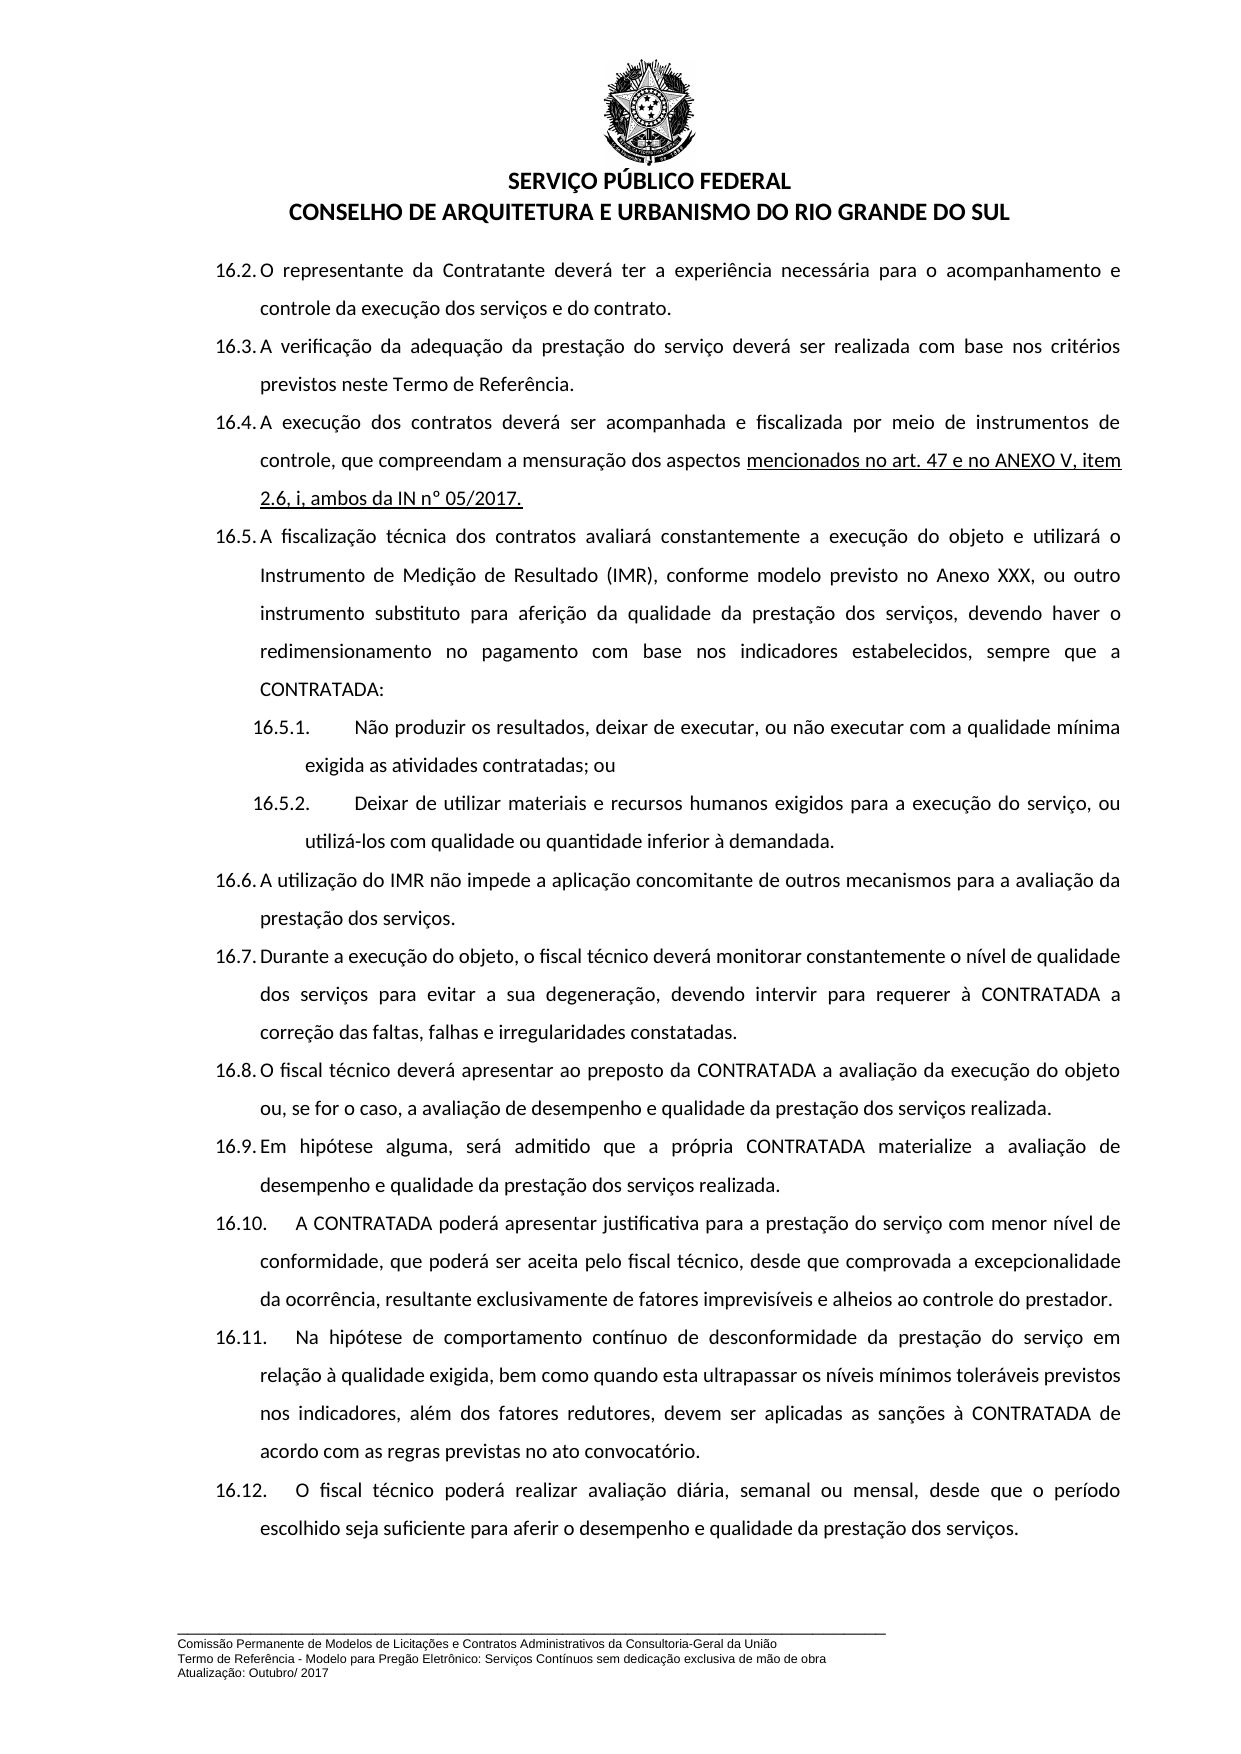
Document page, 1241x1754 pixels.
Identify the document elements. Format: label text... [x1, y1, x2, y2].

picture [603, 59, 696, 166]
list A verificação da adequação da prestação do serviço deverá ser realizada com base nos critérios previstos neste Termo de Referência. [215, 333, 1122, 397]
list O fiscal técnico poderá realizar avaliação diária, semanal ou mensal, desde que o período escolhido seja suficiente para aferir o desempenho e qualidade da prestação dos serviços. [215, 1477, 1122, 1540]
list A utilização do IMR não impede a aplicação concomitante de outros mecanismos para a avaliação da prestação dos serviços. [215, 867, 1122, 930]
list Em hipótese alguma, será admitido que a própria CONTRATADA materialize a avaliação de desempenho e qualidade da prestação dos serviços realizada. [215, 1134, 1122, 1197]
list A fiscalização técnica dos contratos avaliará constantemente a execução do objeto e utilizará o Instrumento de Medição de Resultado (IMR), conforme modelo previsto no Anexo XXX, ou outro instrumento substituto para aferição da qualidade da prestação dos serviços, devendo haver o redimensionamento no pagamento com base nos indicadores estabelecidos, sempre que a CONTRATADA: [215, 524, 1122, 702]
list Durante a execução do objeto, o fiscal técnico deverá monitorar constantemente o nível de qualidade dos serviços para evitar a sua degeneração, devendo intervir para requerer à CONTRATADA a correção das faltas, falhas e irregularidades constatadas. [215, 943, 1122, 1045]
list O fiscal técnico deverá apresentar ao preposto da CONTRATADA a avaliação da execução do objeto ou, se for o caso, a avaliação de desempenho e qualidade da prestação dos serviços realizada. [215, 1057, 1122, 1121]
list O representante da Contratante deverá ter a experiência necessária para o acompanhamento e controle da execução dos serviços e do contrato. [215, 257, 1122, 320]
list Deixar de utilizar materiais e recursos humanos exigidos para a execução do serviço, ou utilizá-los com qualidade ou quantidade inferior à demandada. [252, 791, 1122, 854]
list Não produzir os resultados, deixar de executar, ou não executar com a qualidade mínima exigida as atividades contratadas; ou [252, 714, 1122, 778]
list A CONTRATADA poderá apresentar justificativa para a prestação do serviço com menor nível de conformidade, que poderá ser aceita pelo fiscal técnico, desde que comprovada a excepcionalidade da ocorrência, resultante exclusivamente de fatores imprevisíveis e alheios ao controle do prestador. [215, 1210, 1122, 1312]
list A execução dos contratos deverá ser acompanhada e fiscalizada por meio de instrumentos de controle, que compreendam a mensuração dos aspectos mencionados no art. 47 e no ANEXO V, item 2.6, i, ambos da IN nº 05/2017. [215, 409, 1122, 511]
list Na hipótese de comportamento contínuo de desconformidade da prestação do serviço em relação à qualidade exigida, bem como quando esta ultrapassar os níveis mínimos toleráveis previstos nos indicadores, além dos fatores redutores, devem ser aplicadas as sanções à CONTRATADA de acordo com as regras previstas no ato convocatório. [215, 1324, 1122, 1464]
